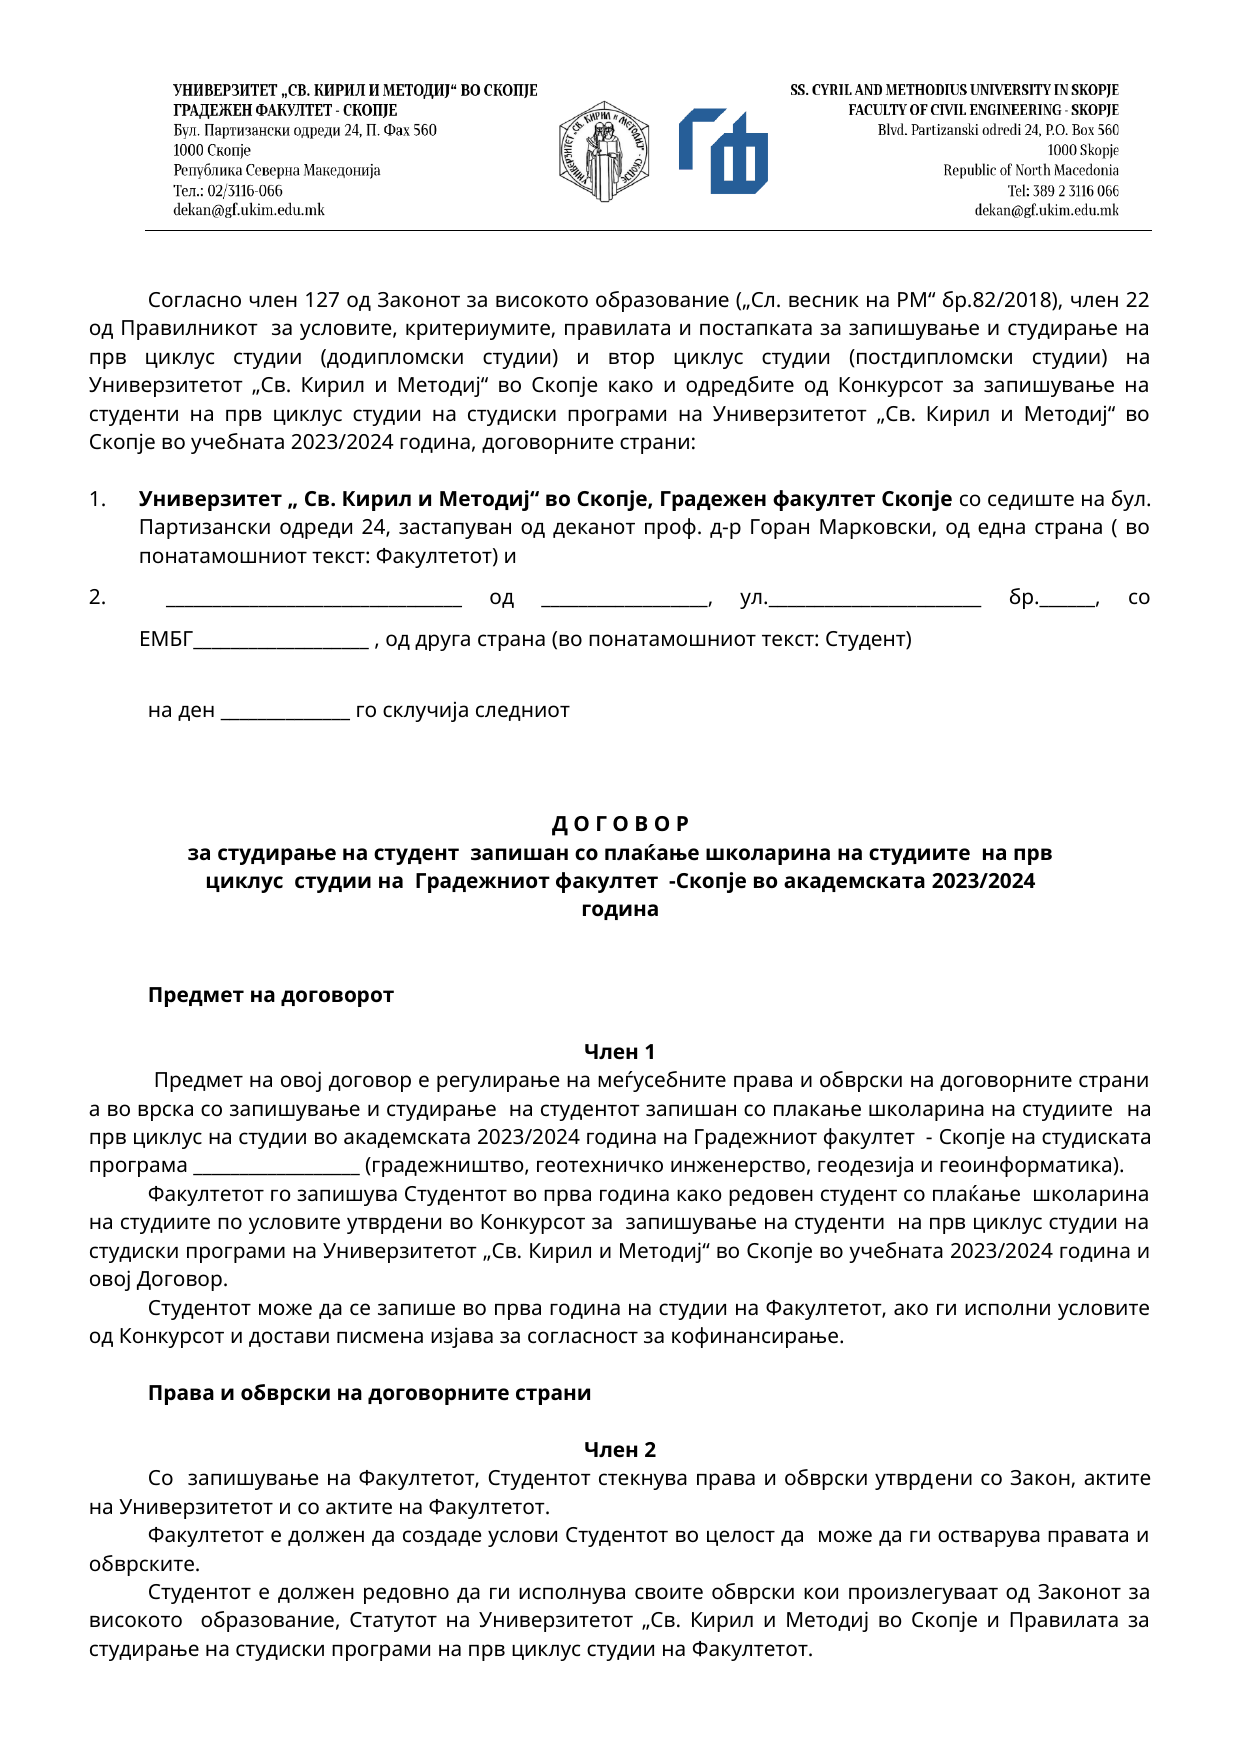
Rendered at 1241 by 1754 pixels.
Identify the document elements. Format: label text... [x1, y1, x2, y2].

text на ден ______________ го склучија следниот [148, 696, 1152, 724]
text за студирање на студент запишан со плаќање школарина на студиите на прв циклус студии на Градежниот факултет -Скопје во академската 2023/2024 година [177, 838, 1063, 923]
text Со запишување на Факултетот, Студентот стекнува права и обврски утврдeни со Закон, актите на Универзитетот и со актите на Факултетот. [89, 1463, 1152, 1520]
text Студентот е должен редовно да ги исполнува своите обврски кои произлегуваат од Законот за високото образование, Статутот на Универзитетот „Св. Кирил и Методиј во Скопје и Правилата за студирање на студиски програми на прв циклус студии на Факултетот. [89, 1577, 1152, 1662]
picture [173, 84, 1119, 218]
text Член 1 [89, 1037, 1152, 1065]
text Права и обврски на договорните страни [148, 1378, 1152, 1406]
text Д О Г О В О Р [118, 809, 1122, 838]
text Предмет на овој договор е регулирање на меѓусебните права и обврски на договорните страни а во врска со запишување и студирање на студентот запишан со плакање школарина на студиите на прв циклус на студии во академската 2023/2024 година на Градежниот факултет - Скопје на студиската програма __________________ (градежништво, геотехничко инженерство, геодезија и геоинформатика). [89, 1065, 1152, 1179]
text Предмет на договорот [148, 980, 1152, 1008]
text Член 2 [89, 1435, 1152, 1463]
text Факултетот го запишува Студентот во прва година како редовен студент со плаќање школарина на студиите по условите утврдени во Конкурсот за запишување на студенти на прв циклус студии на студиски програми на Универзитетот „Св. Кирил и Методиј“ во Скопје во учебната 2023/2024 година и овој Договор. [89, 1179, 1152, 1293]
list Универзитет „ Св. Кирил и Методиј“ во Скопје, Градежен факултет Скопје со седиште на бул. Партизански одреди 24, застапуван од деканот проф. д-р Горан Марковски, од една страна ( во понатамошниот текст: Факултетот) и [89, 484, 1152, 569]
text Студентот може да се запише во прва година на студии на Факултетот, ако ги исполни условите од Конкурсот и достави писмена изјава за согласност за кофинансирање. [89, 1293, 1152, 1349]
list ________________________________ од __________________, ул._______________________ бр.______, со ЕМБГ___________________ , од друга страна (во понатамошниот текст: Студент) [89, 582, 1152, 653]
text Согласно член 127 од Законот за високото образование („Сл. весник на РМ“ бр.82/2018), член 22 од Правилникот за условите, критериумите, правилата и постапката за запишување и студирање на прв циклус студии (додипломски студии) и втор циклус студии (постдипломски студии) на Универзитетот „Св. Кирил и Методиј“ во Скопје како и одредбите од Конкурсот за запишување на студенти на прв циклус студии на студиски програми на Универзитетот „Св. Кирил и Методиј“ во Скопје во учебната 2023/2024 година, договорните страни: [89, 285, 1152, 456]
text Факултетот е должен да создаде услови Студентот во целост да може да ги остварува правата и обврските. [89, 1520, 1152, 1577]
